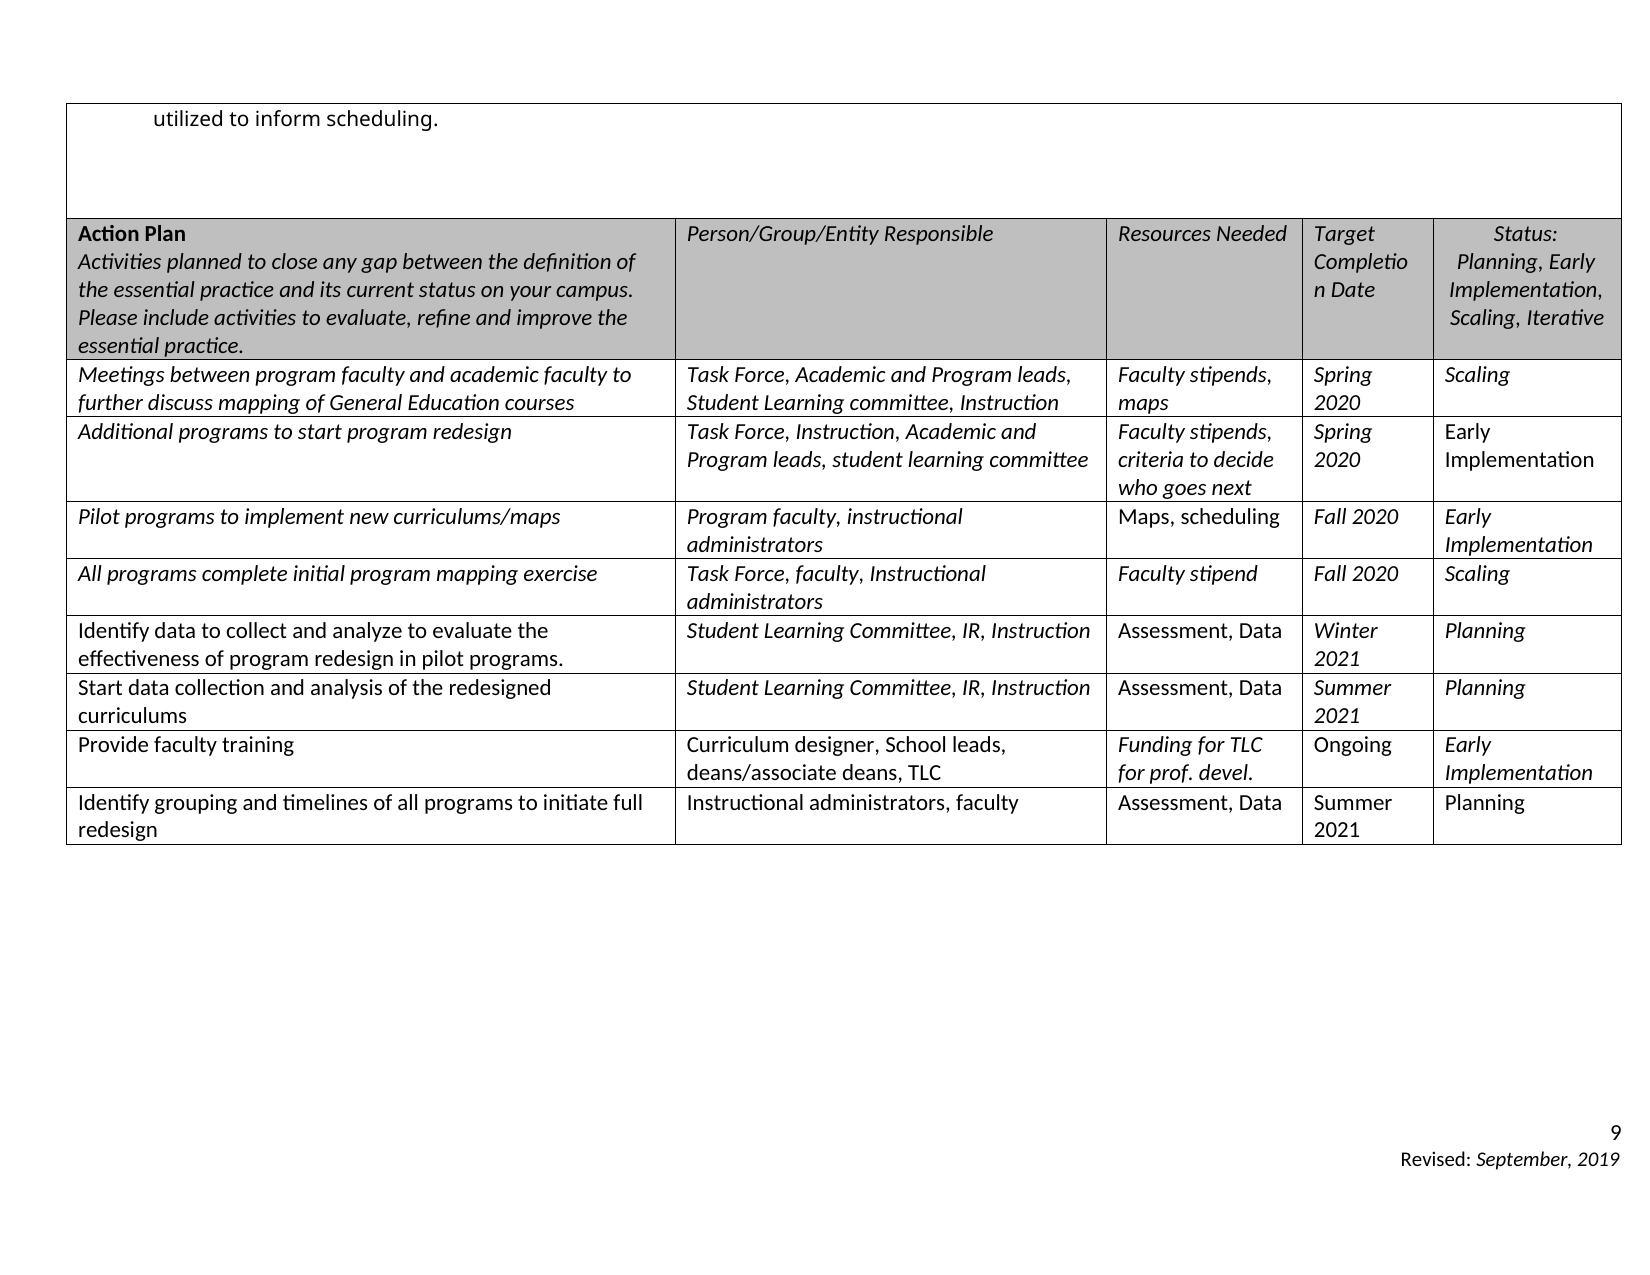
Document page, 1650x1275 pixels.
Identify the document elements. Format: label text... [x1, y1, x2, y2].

table_cell Ongoing [1303, 731, 1433, 787]
table_cell Maps, scheduling [1107, 502, 1302, 558]
table_cell Pilot programs to implement new curriculums/maps [67, 502, 675, 558]
table_cell Scaling [1434, 360, 1621, 416]
table_cell Faculty stipends, criteria to decide who goes next [1107, 417, 1302, 501]
table_cell Planning [1434, 788, 1621, 844]
table_cell Meetings between program faculty and academic faculty to further discuss mapping of General Education courses [67, 360, 675, 416]
table_cell Scaling [1434, 559, 1621, 615]
table_cell Funding for TLC for prof. devel. [1107, 731, 1302, 787]
table_cell Status: Planning, Early Implementation, Scaling, Iterative [1434, 219, 1621, 359]
table_cell Target Completion Date [1303, 219, 1433, 359]
table_cell Task Force, Academic and Program leads, Student Learning committee, Instruction [676, 360, 1106, 416]
table_cell Assessment, Data [1107, 788, 1302, 844]
table_cell Faculty stipends, maps [1107, 360, 1302, 416]
table_cell Planning [1434, 616, 1621, 672]
table_cell Summer 2021 [1303, 788, 1433, 844]
table_cell All programs complete initial program mapping exercise [67, 559, 675, 615]
table_cell Early Implementation [1434, 731, 1621, 787]
table_cell Spring 2020 [1303, 360, 1433, 416]
table_cell Early Implementation [1434, 417, 1621, 501]
table_cell Student Learning Committee, IR, Instruction [676, 616, 1106, 672]
table_cell Faculty stipend [1107, 559, 1302, 615]
table_cell Student Learning Committee, IR, Instruction [676, 674, 1106, 729]
table_cell Early Implementation [1434, 502, 1621, 558]
table_cell Assessment, Data [1107, 616, 1302, 672]
table_cell Start data collection and analysis of the redesigned curriculums [67, 674, 675, 729]
table_cell Curriculum designer, School leads, deans/associate deans, TLC [676, 731, 1106, 787]
table_cell Action Plan Activities planned to close any gap between the definition of the essential practice and its current status on your campus. Please include activities to evaluate, refine and improve the essential practice. [67, 219, 675, 359]
table_cell Program faculty, instructional administrators [676, 502, 1106, 558]
table_cell Person/Group/Entity Responsible [676, 219, 1106, 359]
table_cell Identify grouping and timelines of all programs to initiate full redesign [67, 788, 675, 844]
table_cell Additional programs to start program redesign [67, 417, 675, 501]
table_cell Winter 2021 [1303, 616, 1433, 672]
table_cell Assessment, Data [1107, 674, 1302, 729]
table_cell Task Force, Instruction, Academic and Program leads, student learning committee [676, 417, 1106, 501]
table_cell Identify data to collect and analyze to evaluate the effectiveness of program redesign in pilot programs. [67, 616, 675, 672]
table_cell Resources Needed [1107, 219, 1302, 359]
table_cell Planning [1434, 674, 1621, 729]
table_cell Fall 2020 [1303, 502, 1433, 558]
table_cell Fall 2020 [1303, 559, 1433, 615]
table_cell Spring 2020 [1303, 417, 1433, 501]
table_cell Provide faculty training [67, 731, 675, 787]
table_cell Summer 2021 [1303, 674, 1433, 729]
table_cell Task Force, faculty, Instructional administrators [676, 559, 1106, 615]
table_cell Instructional administrators, faculty [676, 788, 1106, 844]
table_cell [67, 104, 1621, 218]
